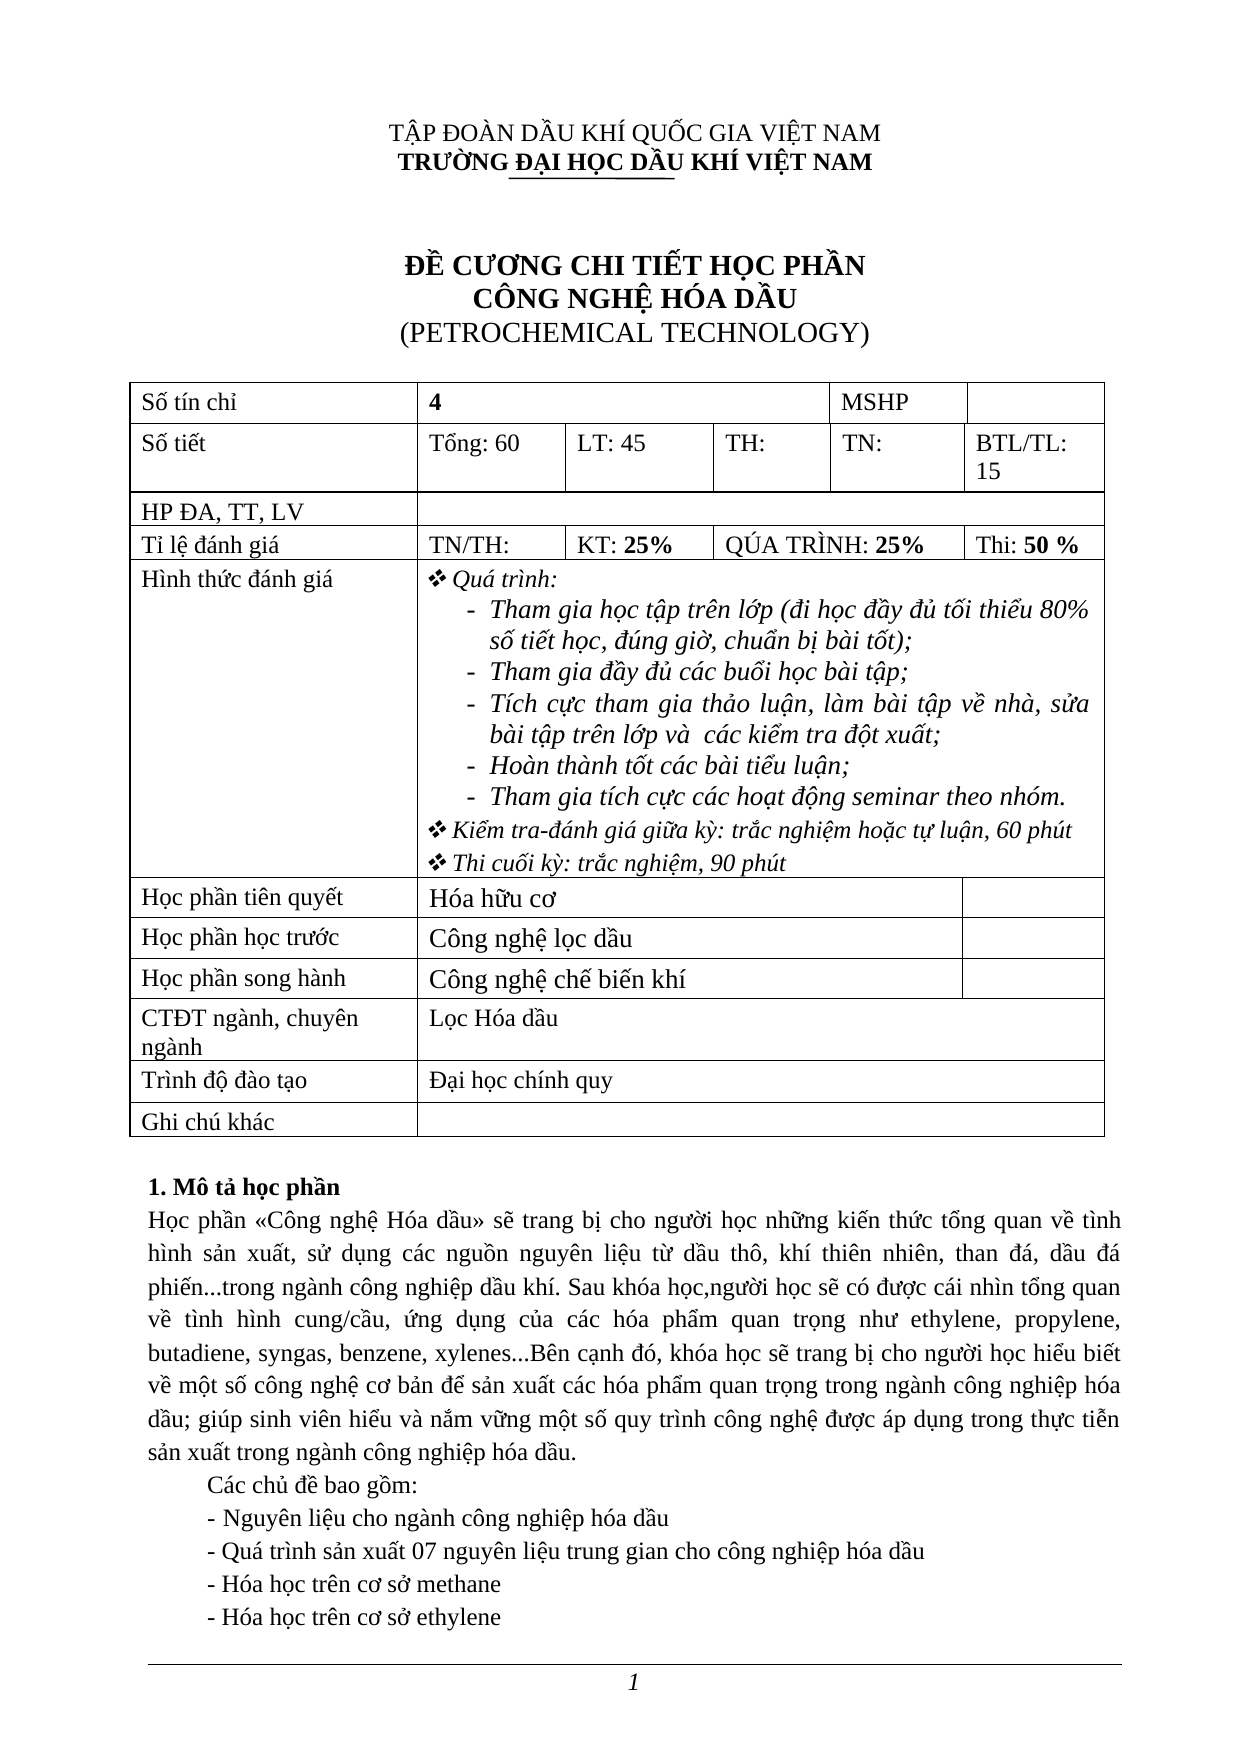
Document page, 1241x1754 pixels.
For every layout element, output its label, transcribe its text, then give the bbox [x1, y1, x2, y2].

table_cell Đại học chính quy [418, 1061, 1104, 1102]
table_header 4 [418, 383, 829, 422]
text - Hóa học trên cơ sở methane [148, 1569, 1122, 1597]
table_cell CTĐT ngành, chuyên ngành [131, 999, 417, 1060]
table_cell TN/TH: [418, 526, 565, 559]
table_cell [418, 1103, 1104, 1136]
table_cell LT: 45 [566, 424, 713, 491]
text Học phần «Công nghệ Hóa dầu» sẽ trang bị cho người học những kiến thức tổng quan về tình hình sản xuất, sử dụng các nguồn nguyên liệu từ dầu thô, khí thiên nhiên, than đá, dầu đá phiến...trong ngành công nghiệp dầu khí. Sau khóa học,người học sẽ có được cái nhìn tổng quan về tình hình cung/cầu, ứng dụng của các hóa phẩm quan trọng như ethylene, propylene, butadiene, syngas, benzene, xylenes...Bên cạnh đó, khóa học sẽ trang bị cho người học hiểu biết về một số công nghệ cơ bản để sản xuất các hóa phẩm quan trọng trong ngành công nghiệp hóa dầu; giúp sinh viên hiểu và nắm vững một số quy trình công nghệ được áp dụng trong thực tiễn sản xuất trong ngành công nghiệp hóa dầu. [148, 1206, 1122, 1465]
table_header MSHP [830, 383, 967, 422]
table_cell Học phần học trước [131, 918, 417, 957]
table_header [968, 383, 1104, 422]
table_cell Thi: 50 % [965, 526, 1104, 559]
table_cell Số tiết [131, 424, 417, 491]
table_cell Công nghệ chế biến khí [418, 959, 962, 998]
table_cell KT: 25% [566, 526, 713, 559]
table_cell Trình độ đào tạo [131, 1061, 417, 1102]
table_cell Lọc Hóa dầu [418, 999, 1104, 1060]
text 1. Mô tả học phần [148, 1172, 1122, 1201]
table_cell Học phần song hành [131, 959, 417, 998]
table_cell TH: [714, 424, 830, 491]
table_cell Công nghệ lọc dầu [418, 918, 962, 957]
table_cell Ghi chú khác [131, 1103, 417, 1136]
text CÔNG NGHỆ HÓA DẦU [148, 282, 1122, 315]
table_cell Tỉ lệ đánh giá [131, 526, 417, 559]
table_cell [963, 878, 1104, 917]
text ĐỀ CƯƠNG CHI TIẾT HỌC PHẦN [148, 248, 1122, 282]
text - Nguyên liệu cho ngành công nghiệp hóa dầu [148, 1503, 1122, 1531]
table_cell Quá trình: Tham gia học tập trên lớp (đi học đầy đủ tối thiểu 80% số tiết học, đúng giờ, chuẩn bị bài tốt); Tham gia đầy đủ các buổi học bài tập; Tích cực tham gia thảo luận, làm bài tập về nhà, sửa bài tập trên lớp và các kiểm tra đột xuất; Hoàn thành tốt các bài tiểu luận; Tham gia tích cực các hoạt động seminar theo nhóm. Kiểm tra-đánh giá giữa kỳ: trắc nghiệm hoặc tự luận, 60 phút Thi cuối kỳ: trắc nghiệm, 90 phút [418, 560, 1104, 877]
table_cell HP ĐA, TT, LV [131, 493, 417, 525]
table_cell [963, 918, 1104, 957]
text (PETROCHEMICAL TECHNOLOGY) [148, 315, 1122, 349]
table_header Số tín chỉ [131, 383, 417, 422]
text - Quá trình sản xuất 07 nguyên liệu trung gian cho công nghiệp hóa dầu [148, 1536, 1122, 1564]
table_cell BTL/TL: 15 [965, 424, 1104, 491]
table_header TẬP ĐOÀN DẦU KHÍ QUỐC GIA VIỆT NAM TRƯỜNG ĐẠI HỌC DẦU KHÍ VIỆT NAM [355, 118, 914, 204]
table_cell [963, 959, 1104, 998]
table_cell Tổng: 60 [418, 424, 565, 491]
table_cell [418, 493, 1104, 525]
table_cell Hình thức đánh giá [131, 560, 417, 877]
table_cell Học phần tiên quyết [131, 878, 417, 917]
text Các chủ đề bao gồm: [148, 1470, 1122, 1498]
table_cell Hóa hữu cơ [418, 878, 962, 917]
table_cell TN: [831, 424, 964, 491]
table_cell QÚA TRÌNH: 25% [714, 526, 964, 559]
text - Hóa học trên cơ sở ethylene [148, 1602, 1122, 1631]
